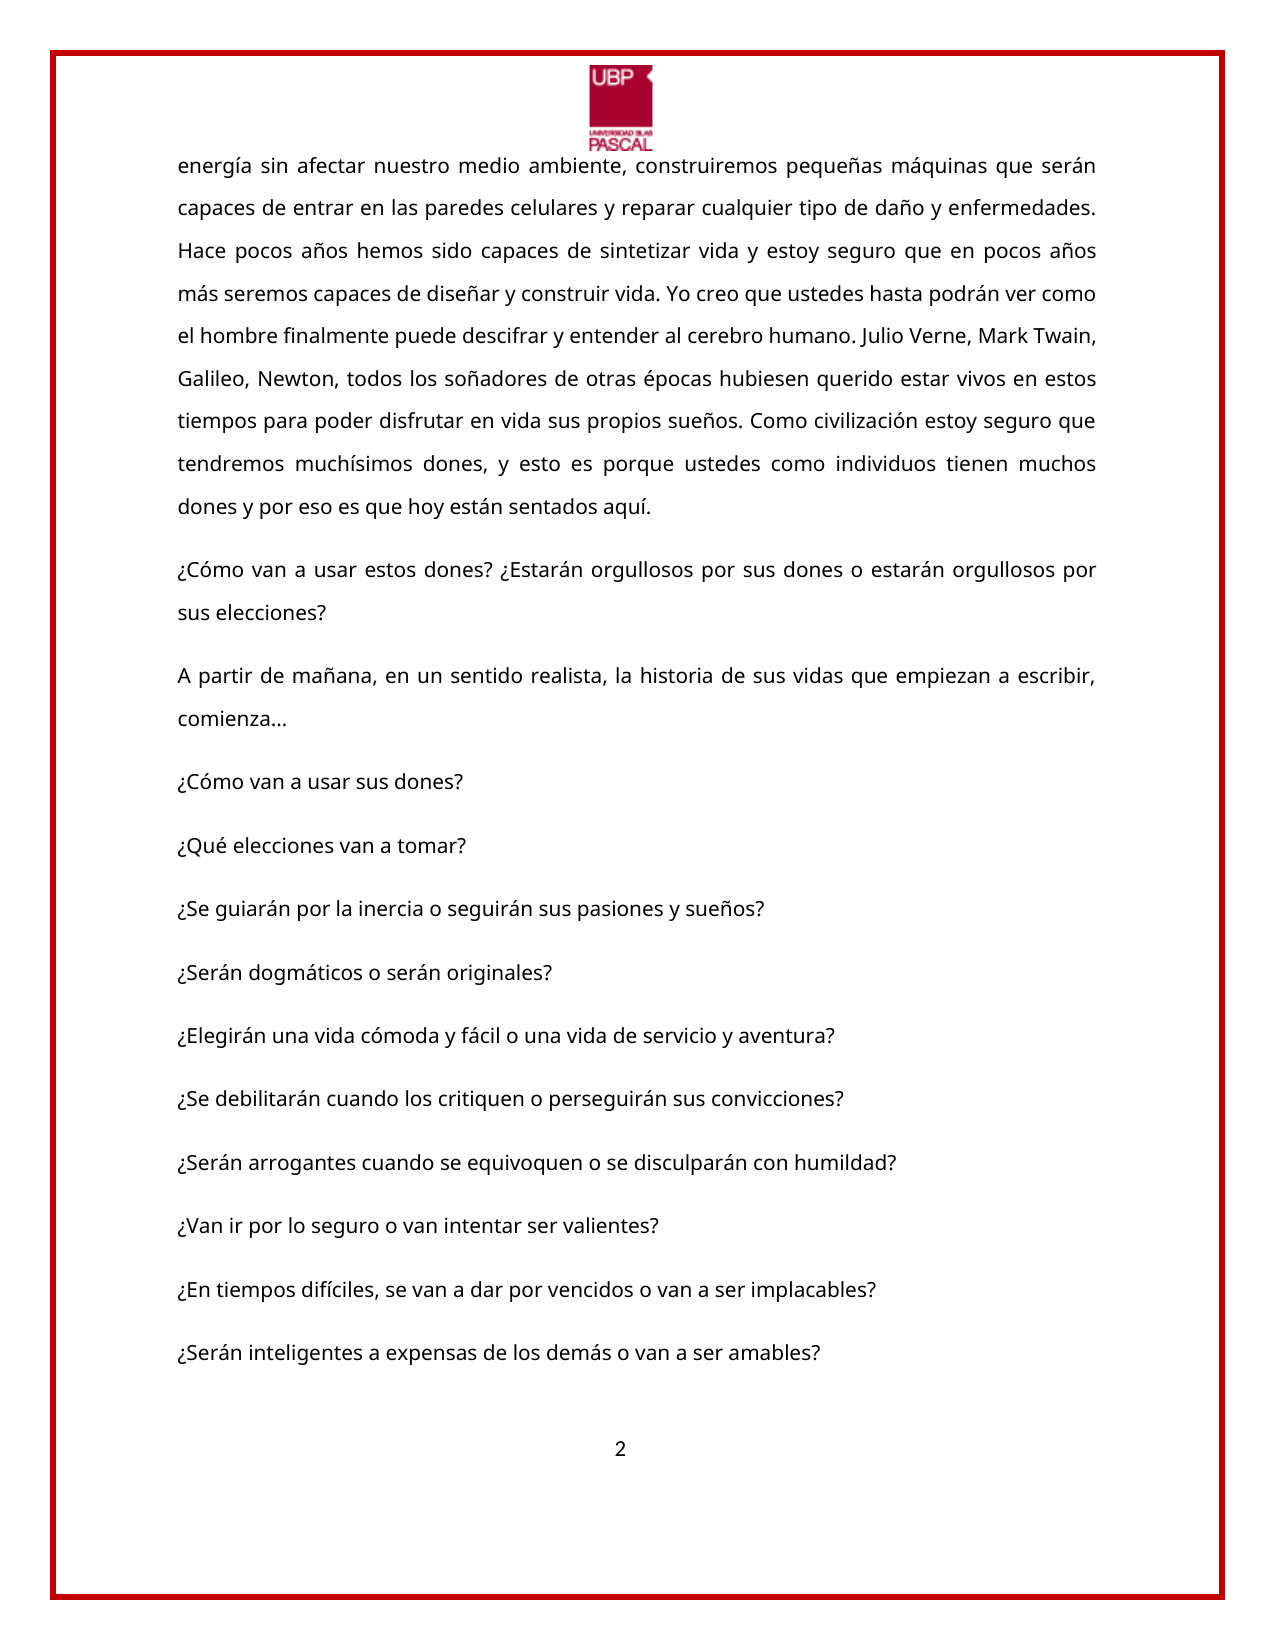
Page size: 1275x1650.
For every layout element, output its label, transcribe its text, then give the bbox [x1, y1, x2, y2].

picture [560, 65, 681, 151]
text ¿Se debilitarán cuando los critiquen o perseguirán sus convicciones? [177, 1084, 1098, 1113]
text ¿En tiempos difíciles, se van a dar por vencidos o van a ser implacables? [177, 1275, 1098, 1303]
text A partir de mañana, en un sentido realista, la historia de sus vidas que empiezan a escribir, comienza… [177, 661, 1098, 732]
text ¿Elegirán una vida cómoda y fácil o una vida de servicio y aventura? [177, 1021, 1098, 1049]
text ¿Van ir por lo seguro o van intentar ser valientes? [177, 1211, 1098, 1240]
text ¿Cómo van a usar estos dones? ¿Estarán orgullosos por sus dones o estarán orgullosos por sus elecciones? [177, 555, 1098, 626]
text ¿Serán arrogantes cuando se equivoquen o se disculparán con humildad? [177, 1148, 1098, 1176]
text ¿Se guiarán por la inercia o seguirán sus pasiones y sueños? [177, 894, 1098, 923]
text ¿Serán inteligentes a expensas de los demás o van a ser amables? [177, 1338, 1098, 1367]
text ¿Serán dogmáticos o serán originales? [177, 958, 1098, 986]
text ¿Qué elecciones van a tomar? [177, 831, 1098, 859]
text ¿Cómo van a usar sus dones? [177, 767, 1098, 796]
